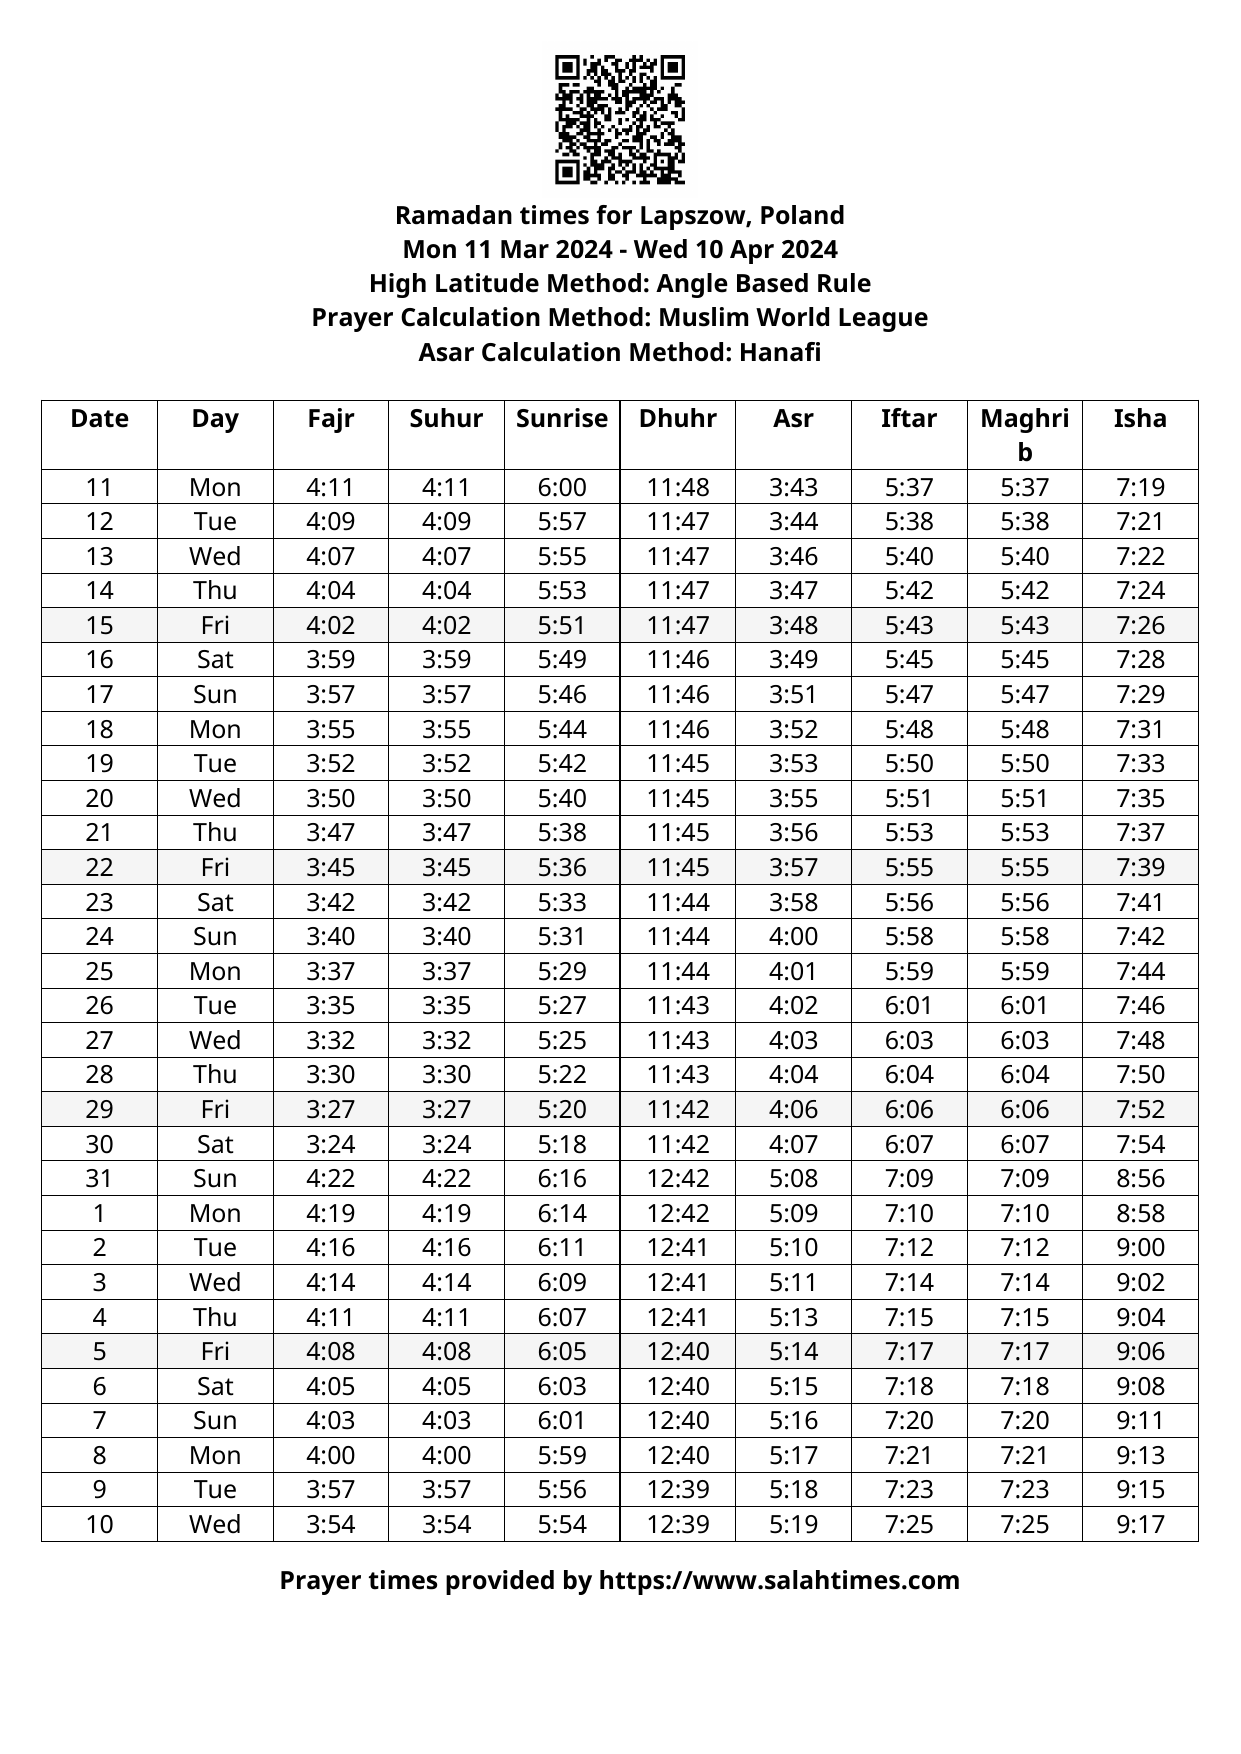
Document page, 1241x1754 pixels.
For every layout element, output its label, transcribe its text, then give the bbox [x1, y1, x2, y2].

table_cell 9:13 [1083, 1438, 1198, 1472]
table_cell 28 [42, 1058, 157, 1091]
table_cell 11:47 [621, 608, 735, 642]
table_cell 7:48 [1083, 1023, 1198, 1057]
table_cell 3:57 [736, 850, 851, 884]
table_cell 4:02 [389, 608, 504, 642]
table_cell 3:52 [389, 746, 504, 780]
table_cell Wed [158, 781, 273, 814]
table_cell 29 [42, 1092, 157, 1126]
table_cell 7:37 [1083, 816, 1198, 849]
table_cell 3:59 [274, 643, 388, 676]
table_cell 3:42 [274, 885, 388, 918]
table_cell 4:16 [274, 1231, 388, 1264]
table_cell 11:45 [621, 781, 735, 814]
table_header Dhuhr [621, 401, 735, 469]
table_cell 7:41 [1083, 885, 1198, 918]
table_cell 6:11 [505, 1231, 619, 1264]
text Ramadan times for Lapszow, Poland [42, 198, 1198, 232]
table_cell 4:03 [389, 1404, 504, 1437]
table_cell 4:19 [389, 1196, 504, 1229]
table_header Sunrise [505, 401, 619, 469]
table_cell 7:39 [1083, 850, 1198, 884]
table_cell 6:03 [852, 1023, 967, 1057]
table_cell 7:31 [1083, 712, 1198, 745]
table_cell 5:45 [852, 643, 967, 676]
table_cell 5:10 [736, 1231, 851, 1264]
table_cell 7:21 [852, 1438, 967, 1472]
table_cell 7:17 [968, 1334, 1082, 1368]
table_cell Tue [158, 1473, 273, 1506]
table_cell 3:54 [389, 1507, 504, 1541]
table_cell 3:55 [389, 712, 504, 745]
table_cell 5:50 [852, 746, 967, 780]
table_cell 5:29 [505, 954, 619, 987]
table_cell 3:59 [389, 643, 504, 676]
table_cell Tue [158, 1231, 273, 1264]
table_cell 7:33 [1083, 746, 1198, 780]
table_cell Wed [158, 1023, 273, 1057]
table_cell 5:15 [736, 1369, 851, 1402]
table_cell 3:51 [736, 677, 851, 711]
table_cell 4:11 [274, 470, 388, 503]
table_cell 7:22 [1083, 539, 1198, 572]
table_cell 5:51 [505, 608, 619, 642]
table_cell 6:01 [852, 989, 967, 1022]
table_cell 5:27 [505, 989, 619, 1022]
table_cell 7:44 [1083, 954, 1198, 987]
table_cell Sun [158, 1161, 273, 1195]
table_cell 5:40 [968, 539, 1082, 572]
table_cell 4 [42, 1300, 157, 1333]
table_cell 3:57 [274, 1473, 388, 1506]
table_cell 30 [42, 1127, 157, 1160]
table_cell 3:24 [274, 1127, 388, 1160]
table_cell 7:21 [1083, 504, 1198, 538]
table_cell 5:59 [968, 954, 1082, 987]
table_cell 3:46 [736, 539, 851, 572]
table_cell 4:14 [389, 1265, 504, 1299]
table_cell 5:59 [852, 954, 967, 987]
table_cell 3:47 [389, 816, 504, 849]
table_cell 5:08 [736, 1161, 851, 1195]
table_cell 3:35 [389, 989, 504, 1022]
table_cell 3:30 [389, 1058, 504, 1091]
table_cell 11 [42, 470, 157, 503]
table_cell 9:02 [1083, 1265, 1198, 1299]
table_cell 7:26 [1083, 608, 1198, 642]
table_cell 7:20 [852, 1404, 967, 1437]
table_cell Thu [158, 574, 273, 607]
table_cell 5:11 [736, 1265, 851, 1299]
table_cell 3:57 [389, 677, 504, 711]
table_cell 3:40 [274, 919, 388, 953]
table_cell 10 [42, 1507, 157, 1541]
table_cell 3:30 [274, 1058, 388, 1091]
table_cell 7:23 [968, 1473, 1082, 1506]
table_cell 3:37 [389, 954, 504, 987]
table_cell 18 [42, 712, 157, 745]
table_cell 5:38 [505, 816, 619, 849]
table_header Isha [1083, 401, 1198, 469]
table_header Day [158, 401, 273, 469]
table_cell 4:07 [274, 539, 388, 572]
table_cell 7:24 [1083, 574, 1198, 607]
table_cell 11:46 [621, 712, 735, 745]
table_cell 11:43 [621, 1058, 735, 1091]
table_cell 4:14 [274, 1265, 388, 1299]
table_cell 12 [42, 504, 157, 538]
table_cell 7:35 [1083, 781, 1198, 814]
table_cell Wed [158, 539, 273, 572]
table_header Iftar [852, 401, 967, 469]
table_cell 5:58 [968, 919, 1082, 953]
table_cell 7:15 [852, 1300, 967, 1333]
table_cell 4:06 [736, 1092, 851, 1126]
table_cell Sat [158, 1369, 273, 1402]
table_cell 5:36 [505, 850, 619, 884]
table_cell 5:25 [505, 1023, 619, 1057]
table_cell 4:07 [736, 1127, 851, 1160]
table_cell 5:56 [852, 885, 967, 918]
table_cell 5:47 [968, 677, 1082, 711]
table_cell 3:49 [736, 643, 851, 676]
table_cell 8:58 [1083, 1196, 1198, 1229]
table_cell Mon [158, 954, 273, 987]
table_cell 11:42 [621, 1127, 735, 1160]
table_cell 4:04 [274, 574, 388, 607]
table_cell 4:00 [389, 1438, 504, 1472]
table_cell 5:38 [852, 504, 967, 538]
table_cell 5:56 [968, 885, 1082, 918]
table_cell 5:55 [968, 850, 1082, 884]
table_cell 4:00 [274, 1438, 388, 1472]
table_cell 16 [42, 643, 157, 676]
table_cell 5:48 [852, 712, 967, 745]
table_cell 5:49 [505, 643, 619, 676]
table_cell 5:47 [852, 677, 967, 711]
table_cell 6:07 [968, 1127, 1082, 1160]
table_cell 4:05 [274, 1369, 388, 1402]
table_cell 6:06 [852, 1092, 967, 1126]
table_cell Fri [158, 1334, 273, 1368]
table_cell 4:04 [389, 574, 504, 607]
table_header Maghrib [968, 401, 1082, 469]
table_cell 9:06 [1083, 1334, 1198, 1368]
table_cell 6:16 [505, 1161, 619, 1195]
table_cell 4:03 [736, 1023, 851, 1057]
table_cell 7 [42, 1404, 157, 1437]
table_cell 3:57 [389, 1473, 504, 1506]
table_cell 12:40 [621, 1369, 735, 1402]
table_cell Sun [158, 677, 273, 711]
table_cell 4:19 [274, 1196, 388, 1229]
table_cell 5:42 [968, 574, 1082, 607]
table_cell Fri [158, 1092, 273, 1126]
table_cell 11:47 [621, 504, 735, 538]
table_cell 7:12 [968, 1231, 1082, 1264]
table_cell 7:14 [968, 1265, 1082, 1299]
table_cell 3:47 [274, 816, 388, 849]
table_cell 3:47 [736, 574, 851, 607]
table_cell 11:44 [621, 885, 735, 918]
table_cell 11:45 [621, 746, 735, 780]
table_cell 7:29 [1083, 677, 1198, 711]
table_cell 6:04 [968, 1058, 1082, 1091]
table_cell Fri [158, 850, 273, 884]
table_cell 7:12 [852, 1231, 967, 1264]
table_cell 6:03 [968, 1023, 1082, 1057]
table_cell 5 [42, 1334, 157, 1368]
table_cell 9:00 [1083, 1231, 1198, 1264]
table_cell 7:28 [1083, 643, 1198, 676]
table_cell 21 [42, 816, 157, 849]
table_cell 12:40 [621, 1404, 735, 1437]
table_cell 3:32 [389, 1023, 504, 1057]
table_cell 26 [42, 989, 157, 1022]
table_cell 5:31 [505, 919, 619, 953]
table_cell 5:53 [852, 816, 967, 849]
table_header Date [42, 401, 157, 469]
table_cell 5:58 [852, 919, 967, 953]
table_cell 3:45 [389, 850, 504, 884]
table_cell 7:09 [968, 1161, 1082, 1195]
table_cell 11:46 [621, 643, 735, 676]
table_cell Fri [158, 608, 273, 642]
table_cell 5:44 [505, 712, 619, 745]
table_cell Tue [158, 504, 273, 538]
table_cell 4:09 [389, 504, 504, 538]
table_cell 7:18 [968, 1369, 1082, 1402]
table_cell 5:37 [968, 470, 1082, 503]
table_cell 12:40 [621, 1438, 735, 1472]
table_cell 12:41 [621, 1300, 735, 1333]
table_cell Tue [158, 746, 273, 780]
table_cell 3:42 [389, 885, 504, 918]
table_cell 7:25 [968, 1507, 1082, 1541]
table_cell 5:16 [736, 1404, 851, 1437]
table_cell 11:44 [621, 954, 735, 987]
table_cell 5:18 [736, 1473, 851, 1506]
picture [542, 41, 699, 198]
table_cell Wed [158, 1507, 273, 1541]
table_cell 24 [42, 919, 157, 953]
table_cell 5:55 [505, 539, 619, 572]
table_cell 5:09 [736, 1196, 851, 1229]
table_cell 4:11 [274, 1300, 388, 1333]
table_cell 5:59 [505, 1438, 619, 1472]
table_cell 4:08 [274, 1334, 388, 1368]
table_cell 5:22 [505, 1058, 619, 1091]
table_cell 4:01 [736, 954, 851, 987]
table_cell 3:55 [736, 781, 851, 814]
table_cell 5:50 [968, 746, 1082, 780]
table_cell Mon [158, 470, 273, 503]
table_cell 11:43 [621, 1023, 735, 1057]
table_cell 4:02 [274, 608, 388, 642]
table_cell 17 [42, 677, 157, 711]
table_cell Wed [158, 1265, 273, 1299]
table_header Suhur [389, 401, 504, 469]
table_cell 3:44 [736, 504, 851, 538]
table_cell 12:40 [621, 1334, 735, 1368]
table_cell 15 [42, 608, 157, 642]
table_cell 11:47 [621, 539, 735, 572]
table_cell 25 [42, 954, 157, 987]
table_cell 3:27 [389, 1092, 504, 1126]
table_cell 7:10 [852, 1196, 967, 1229]
table_cell Sat [158, 885, 273, 918]
table_cell Thu [158, 1300, 273, 1333]
table_cell 3:54 [274, 1507, 388, 1541]
table_cell Sun [158, 919, 273, 953]
table_cell 9:04 [1083, 1300, 1198, 1333]
table_cell 7:18 [852, 1369, 967, 1402]
table_cell 2 [42, 1231, 157, 1264]
table_cell 7:21 [968, 1438, 1082, 1472]
table_cell 5:20 [505, 1092, 619, 1126]
table_cell 14 [42, 574, 157, 607]
table_cell 3:35 [274, 989, 388, 1022]
table_header Asr [736, 401, 851, 469]
table_cell 5:19 [736, 1507, 851, 1541]
table_cell 12:42 [621, 1161, 735, 1195]
table_cell 5:14 [736, 1334, 851, 1368]
table_cell 3:50 [274, 781, 388, 814]
table_cell 4:05 [389, 1369, 504, 1402]
table_cell 5:46 [505, 677, 619, 711]
table_cell 3:40 [389, 919, 504, 953]
table_cell 11:45 [621, 816, 735, 849]
table_cell 11:48 [621, 470, 735, 503]
table_cell 5:57 [505, 504, 619, 538]
table_cell 6:07 [505, 1300, 619, 1333]
table_cell 6:05 [505, 1334, 619, 1368]
table_cell 5:45 [968, 643, 1082, 676]
text High Latitude Method: Angle Based Rule [42, 266, 1198, 300]
table_cell 4:07 [389, 539, 504, 572]
table_cell 6 [42, 1369, 157, 1402]
table_cell 11:45 [621, 850, 735, 884]
table_cell 4:03 [274, 1404, 388, 1437]
table_cell 7:25 [852, 1507, 967, 1541]
table_cell 5:43 [968, 608, 1082, 642]
table_cell 7:14 [852, 1265, 967, 1299]
table_cell 7:54 [1083, 1127, 1198, 1160]
table_cell 5:42 [852, 574, 967, 607]
table_cell 3:32 [274, 1023, 388, 1057]
table_cell Mon [158, 1438, 273, 1472]
table_cell 4:00 [736, 919, 851, 953]
text Prayer Calculation Method: Muslim World League [42, 300, 1198, 334]
table_cell 1 [42, 1196, 157, 1229]
table_cell 11:46 [621, 677, 735, 711]
table_cell Sat [158, 1127, 273, 1160]
table_cell 3:48 [736, 608, 851, 642]
table_cell 7:42 [1083, 919, 1198, 953]
table_cell 12:39 [621, 1507, 735, 1541]
table_cell Mon [158, 1196, 273, 1229]
text Prayer times provided by https://www.salahtimes.com [42, 1563, 1198, 1597]
table_cell 5:33 [505, 885, 619, 918]
table_cell 6:04 [852, 1058, 967, 1091]
table_cell 22 [42, 850, 157, 884]
table_cell 7:19 [1083, 470, 1198, 503]
table_cell 6:00 [505, 470, 619, 503]
table_cell 5:43 [852, 608, 967, 642]
table_cell 4:02 [736, 989, 851, 1022]
table_cell 7:50 [1083, 1058, 1198, 1091]
table_cell 3:56 [736, 816, 851, 849]
table_cell 6:09 [505, 1265, 619, 1299]
table_cell 8 [42, 1438, 157, 1472]
table_cell 3 [42, 1265, 157, 1299]
table_cell 6:01 [968, 989, 1082, 1022]
text Asar Calculation Method: Hanafi [42, 334, 1198, 368]
table_header Fajr [274, 401, 388, 469]
table_cell 4:16 [389, 1231, 504, 1264]
table_cell 12:42 [621, 1196, 735, 1229]
table_cell 7:15 [968, 1300, 1082, 1333]
table_cell 19 [42, 746, 157, 780]
table_cell 7:17 [852, 1334, 967, 1368]
table_cell 4:11 [389, 470, 504, 503]
table_cell Mon [158, 712, 273, 745]
table_cell Sun [158, 1404, 273, 1437]
table_cell 11:42 [621, 1092, 735, 1126]
table_cell 7:23 [852, 1473, 967, 1506]
table_cell 3:57 [274, 677, 388, 711]
table_cell 6:03 [505, 1369, 619, 1402]
table_cell 27 [42, 1023, 157, 1057]
table_cell 4:22 [274, 1161, 388, 1195]
table_cell 5:54 [505, 1507, 619, 1541]
table_cell 5:51 [968, 781, 1082, 814]
table_cell 3:45 [274, 850, 388, 884]
table_cell 6:06 [968, 1092, 1082, 1126]
table_cell 3:24 [389, 1127, 504, 1160]
table_cell 8:56 [1083, 1161, 1198, 1195]
table_cell 3:52 [274, 746, 388, 780]
table_cell 7:10 [968, 1196, 1082, 1229]
table_cell 5:17 [736, 1438, 851, 1472]
table_cell 5:40 [505, 781, 619, 814]
table_cell 7:09 [852, 1161, 967, 1195]
table_cell 5:56 [505, 1473, 619, 1506]
table_cell 9:11 [1083, 1404, 1198, 1437]
table_cell 5:18 [505, 1127, 619, 1160]
table_cell Thu [158, 1058, 273, 1091]
table_cell 3:58 [736, 885, 851, 918]
table_cell 3:37 [274, 954, 388, 987]
table_cell 6:14 [505, 1196, 619, 1229]
table_cell 3:27 [274, 1092, 388, 1126]
table_cell 20 [42, 781, 157, 814]
table_cell 11:43 [621, 989, 735, 1022]
table_cell 9 [42, 1473, 157, 1506]
table_cell 31 [42, 1161, 157, 1195]
table_cell 7:46 [1083, 989, 1198, 1022]
table_cell 3:43 [736, 470, 851, 503]
table_cell 3:55 [274, 712, 388, 745]
table_cell 5:55 [852, 850, 967, 884]
table_cell 9:15 [1083, 1473, 1198, 1506]
table_cell 6:07 [852, 1127, 967, 1160]
table_cell 5:51 [852, 781, 967, 814]
table_cell 4:04 [736, 1058, 851, 1091]
table_cell Thu [158, 816, 273, 849]
table_cell 4:09 [274, 504, 388, 538]
table_cell 4:22 [389, 1161, 504, 1195]
table_cell 3:53 [736, 746, 851, 780]
table_cell Tue [158, 989, 273, 1022]
table_cell 12:41 [621, 1265, 735, 1299]
table_cell 23 [42, 885, 157, 918]
table_cell 12:39 [621, 1473, 735, 1506]
table_cell 9:08 [1083, 1369, 1198, 1402]
table_cell 4:08 [389, 1334, 504, 1368]
table_cell 5:13 [736, 1300, 851, 1333]
table_cell 6:01 [505, 1404, 619, 1437]
table_cell 12:41 [621, 1231, 735, 1264]
table_cell 5:53 [505, 574, 619, 607]
table_cell 5:40 [852, 539, 967, 572]
table_cell 3:52 [736, 712, 851, 745]
table_cell 5:48 [968, 712, 1082, 745]
text Mon 11 Mar 2024 - Wed 10 Apr 2024 [42, 232, 1198, 266]
table_cell 11:47 [621, 574, 735, 607]
table_cell 4:11 [389, 1300, 504, 1333]
table_cell 9:17 [1083, 1507, 1198, 1541]
table_cell 5:38 [968, 504, 1082, 538]
table_cell 5:53 [968, 816, 1082, 849]
table_cell 13 [42, 539, 157, 572]
table_cell 5:37 [852, 470, 967, 503]
table_cell 5:42 [505, 746, 619, 780]
table_cell 3:50 [389, 781, 504, 814]
table_cell 7:52 [1083, 1092, 1198, 1126]
table_cell Sat [158, 643, 273, 676]
table_cell 11:44 [621, 919, 735, 953]
table_cell 7:20 [968, 1404, 1082, 1437]
